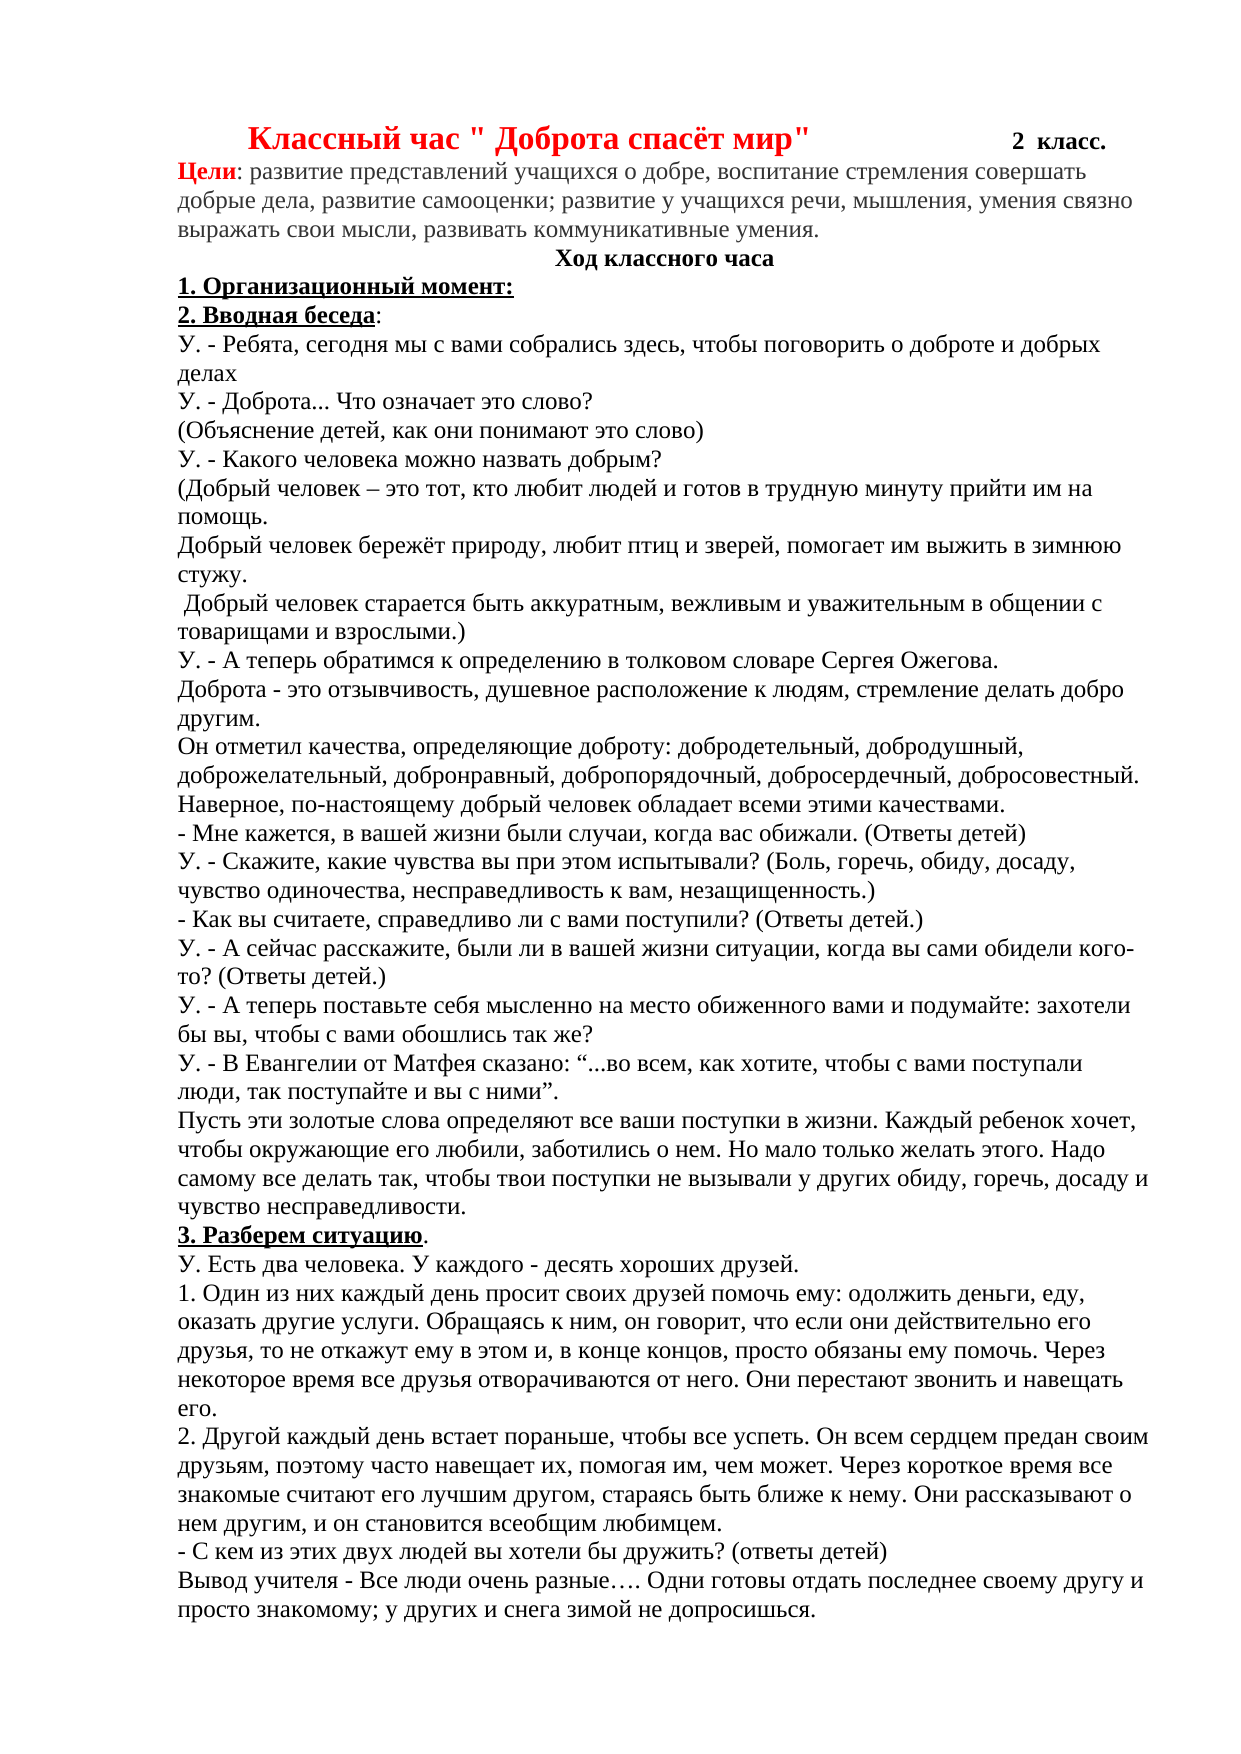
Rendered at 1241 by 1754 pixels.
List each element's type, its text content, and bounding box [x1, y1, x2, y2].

text У. - Доброта... Что означает это слово? [177, 386, 1152, 415]
text У. - А теперь обратимся к определению в толковом словаре Сергея Ожегова. [177, 645, 1152, 674]
text Наверное, по-настоящему добрый человек обладает всеми этими качествами. [177, 789, 1152, 818]
text Цели: развитие представлений учащихся о добре, воспитание стремления совершать добрые дела, развитие самооценки; развитие у учащихся речи, мышления, умения связно выражать свои мысли, развивать коммуникативные умения. [177, 156, 1152, 243]
text У. - А теперь поставьте себя мысленно на место обиженного вами и подумайте: захотели бы вы, чтобы с вами обошлись так же? [177, 990, 1152, 1048]
text У. - А сейчас расскажите, были ли в вашей жизни ситуации, когда вы сами обидели кого-то? (Ответы детей.) [177, 933, 1152, 990]
text 2. Вводная беседа: [177, 300, 1152, 329]
text (Объяснение детей, как они понимают это слово) [177, 415, 1152, 444]
text Вывод учителя - Все люди очень разные…. Одни готовы отдать последнее своему другу и просто знакомому; у других и снега зимой не допросишься. [177, 1565, 1152, 1623]
text 1. Организационный момент: [177, 271, 1152, 300]
text Пусть эти золотые слова определяют все ваши поступки в жизни. Каждый ребенок хочет, чтобы окружающие его любили, заботились о нем. Но мало только желать этого. Надо самому все делать так, чтобы твои поступки не вызывали у других обиду, горечь, досаду и чувство несправедливости. [177, 1105, 1152, 1220]
text У. - В Евангелии от Матфея сказано: “...во всем, как хотите, чтобы с вами поступали люди, так поступайте и вы с ними”. [177, 1048, 1152, 1105]
text У. - Ребята, сегодня мы с вами собрались здесь, чтобы поговорить о доброте и добрых делах [177, 329, 1152, 386]
text 1. Один из них каждый день просит своих друзей помочь ему: одолжить деньги, еду, оказать другие услуги. Обращаясь к ним, он говорит, что если они действительно его друзья, то не откажут ему в этом и, в конце концов, просто обязаны ему помочь. Через некоторое время все друзья отворачиваются от него. Они перестают звонить и навещать его. [177, 1278, 1152, 1421]
text У. - Скажите, какие чувства вы при этом испытывали? (Боль, горечь, обиду, досаду, чувство одиночества, несправедливость к вам, незащищенность.) [177, 846, 1152, 904]
text Добрый человек старается быть аккуратным, вежливым и уважительным в общении с товарищами и взрослыми.) [177, 588, 1152, 645]
text - С кем из этих двух людей вы хотели бы дружить? (ответы детей) [177, 1536, 1152, 1565]
text У. - Какого человека можно назвать добрым? [177, 444, 1152, 473]
text - Как вы считаете, справедливо ли с вами поступили? (Ответы детей.) [177, 904, 1152, 933]
text (Добрый человек – это тот, кто любит людей и готов в трудную минуту прийти им на помощь. [177, 473, 1152, 530]
text Ход классного часа [177, 243, 1152, 271]
text У. Есть два человека. У каждого - десять хороших друзей. [177, 1249, 1152, 1278]
text 3. Разберем ситуацию. [177, 1220, 1152, 1249]
text Добрый человек бережёт природу, любит птиц и зверей, помогает им выжить в зимнюю стужу. [177, 530, 1152, 588]
text Доброта - это отзывчивость, душевное расположение к людям, стремление делать добро другим. [177, 674, 1152, 731]
text Классный час " Доброта спасёт мир" 2 класс. [177, 118, 1152, 156]
text 2. Другой каждый день встает пораньше, чтобы все успеть. Он всем сердцем предан своим друзьям, поэтому часто навещает их, помогая им, чем может. Через короткое время все знакомые считают его лучшим другом, стараясь быть ближе к нему. Они рассказывают о нем другим, и он становится всеобщим любимцем. [177, 1421, 1152, 1536]
text - Мне кажется, в вашей жизни были случаи, когда вас обижали. (Ответы детей) [177, 818, 1152, 846]
text Он отметил качества, определяющие доброту: добродетельный, добродушный, доброжелательный, добронравный, добропорядочный, добросердечный, добросовестный. [177, 731, 1152, 789]
